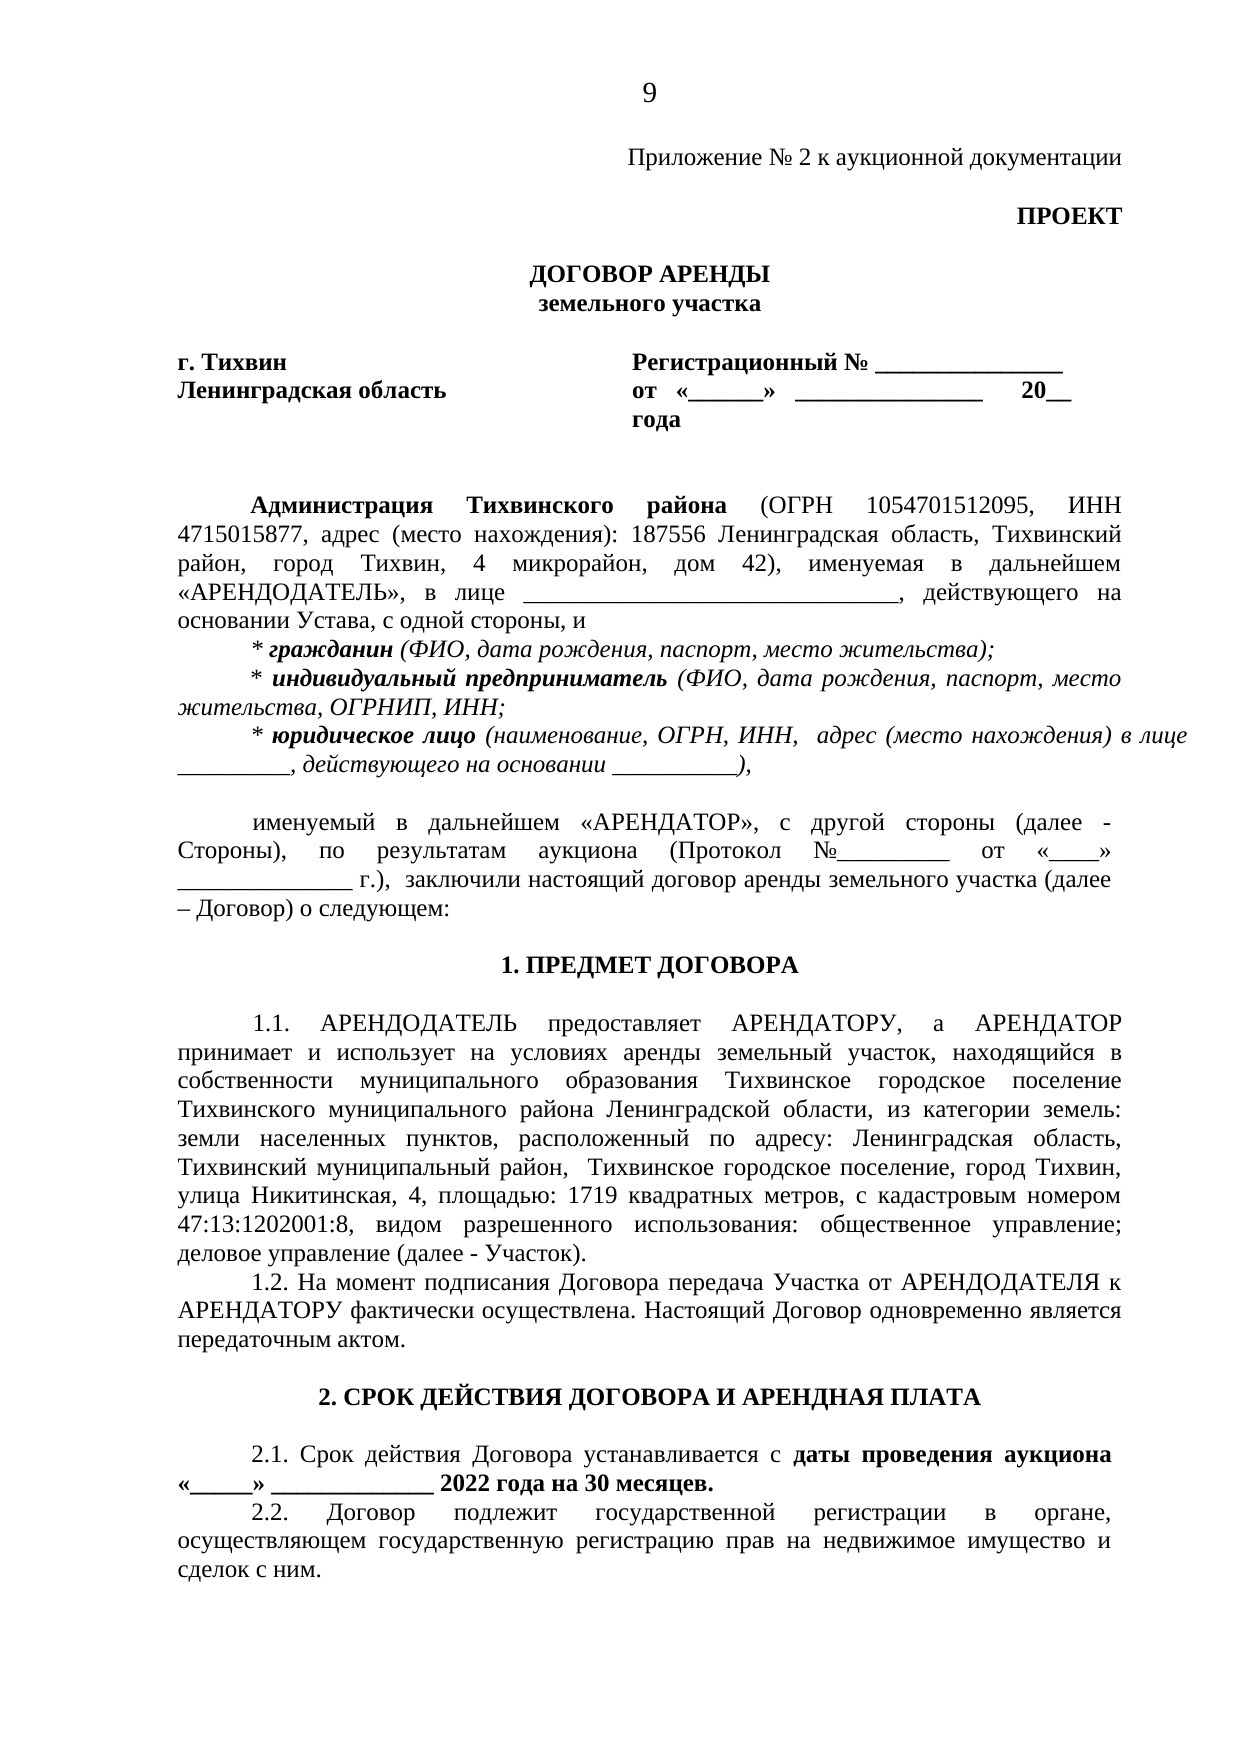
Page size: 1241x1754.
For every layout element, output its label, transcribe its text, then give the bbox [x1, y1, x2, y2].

text именуемый в дальнейшем «АРЕНДАТОР», с другой стороны (далее - Стороны), по результатам аукциона (Протокол №_________ от «____» ______________ г.), заключили настоящий договор аренды земельного участка (далее – Договор) о следующем: [177, 807, 1112, 922]
text 2. СРОК ДЕЙСТВИЯ ДОГОВОРА И АРЕНДНАЯ ПЛАТА [177, 1382, 1122, 1411]
title ПРОЕКТ [177, 201, 1122, 230]
title земельного участка [177, 288, 1122, 316]
text Администрация Тихвинского района (ОГРН 1054701512095, ИНН 4715015877, адрес (место нахождения): 187556 Ленинградская область, Тихвинский район, город Тихвин, 4 микрорайон, дом 42), именуемая в дальнейшем «Арендодатель», в лице ______________________________, действующего на основании Устава, с одной стороны, и [177, 491, 1122, 634]
table_header Регистрационный № _______________ от «______» _______________ 20__ года [621, 347, 1082, 462]
text * юридическое лицо (наименование, ОГРН, ИНН, адрес (место нахождения) в лице _________, действующего на основании __________), [177, 721, 1187, 778]
text Приложение № 2 к аукционной документации [177, 142, 1122, 171]
text 2.2. Договор подлежит государственной регистрации в органе, осуществляющем государственную регистрацию прав на недвижимое имущество и сделок с ним. [177, 1497, 1112, 1583]
table_header г. Тихвин Ленинградская область [166, 347, 621, 462]
text * индивидуальный предприниматель (ФИО, дата рождения, паспорт, место жительства, ОГРНИП, ИНН; [177, 663, 1122, 721]
title ДОГОВОР АРЕНДЫ [177, 259, 1122, 288]
text 1.1. АРЕНДОДАТЕЛЬ предоставляет АРЕНДАТОРУ, а АРЕНДАТОР принимает и использует на условиях аренды земельный участок, находящийся в собственности муниципального образования Тихвинское городское поселение Тихвинского муниципального района Ленинградской области, из категории земель: земли населенных пунктов, расположенный по адресу: Ленинградская область, Тихвинский муниципальный район, Тихвинское городское поселение, город Тихвин, улица Никитинская, 4, площадью: 1719 квадратных метров, с кадастровым номером 47:13:1202001:8, видом разрешенного использования: общественное управление; деловое управление (далее - Участок). [177, 1008, 1122, 1267]
text 1.2. На момент подписания Договора передача Участка от АРЕНДОДАТЕЛЯ к АРЕНДАТОРУ фактически осуществлена. Настоящий Договор одновременно является передаточным актом. [177, 1267, 1122, 1353]
text 2.1. Срок действия Договора устанавливается с даты проведения аукциона «_____» _____________ 2022 года на 30 месяцев. [177, 1439, 1112, 1497]
text * гражданин (ФИО, дата рождения, паспорт, место жительства); [177, 634, 1122, 663]
text 1. ПРЕДМЕТ ДОГОВОРА [177, 951, 1122, 979]
